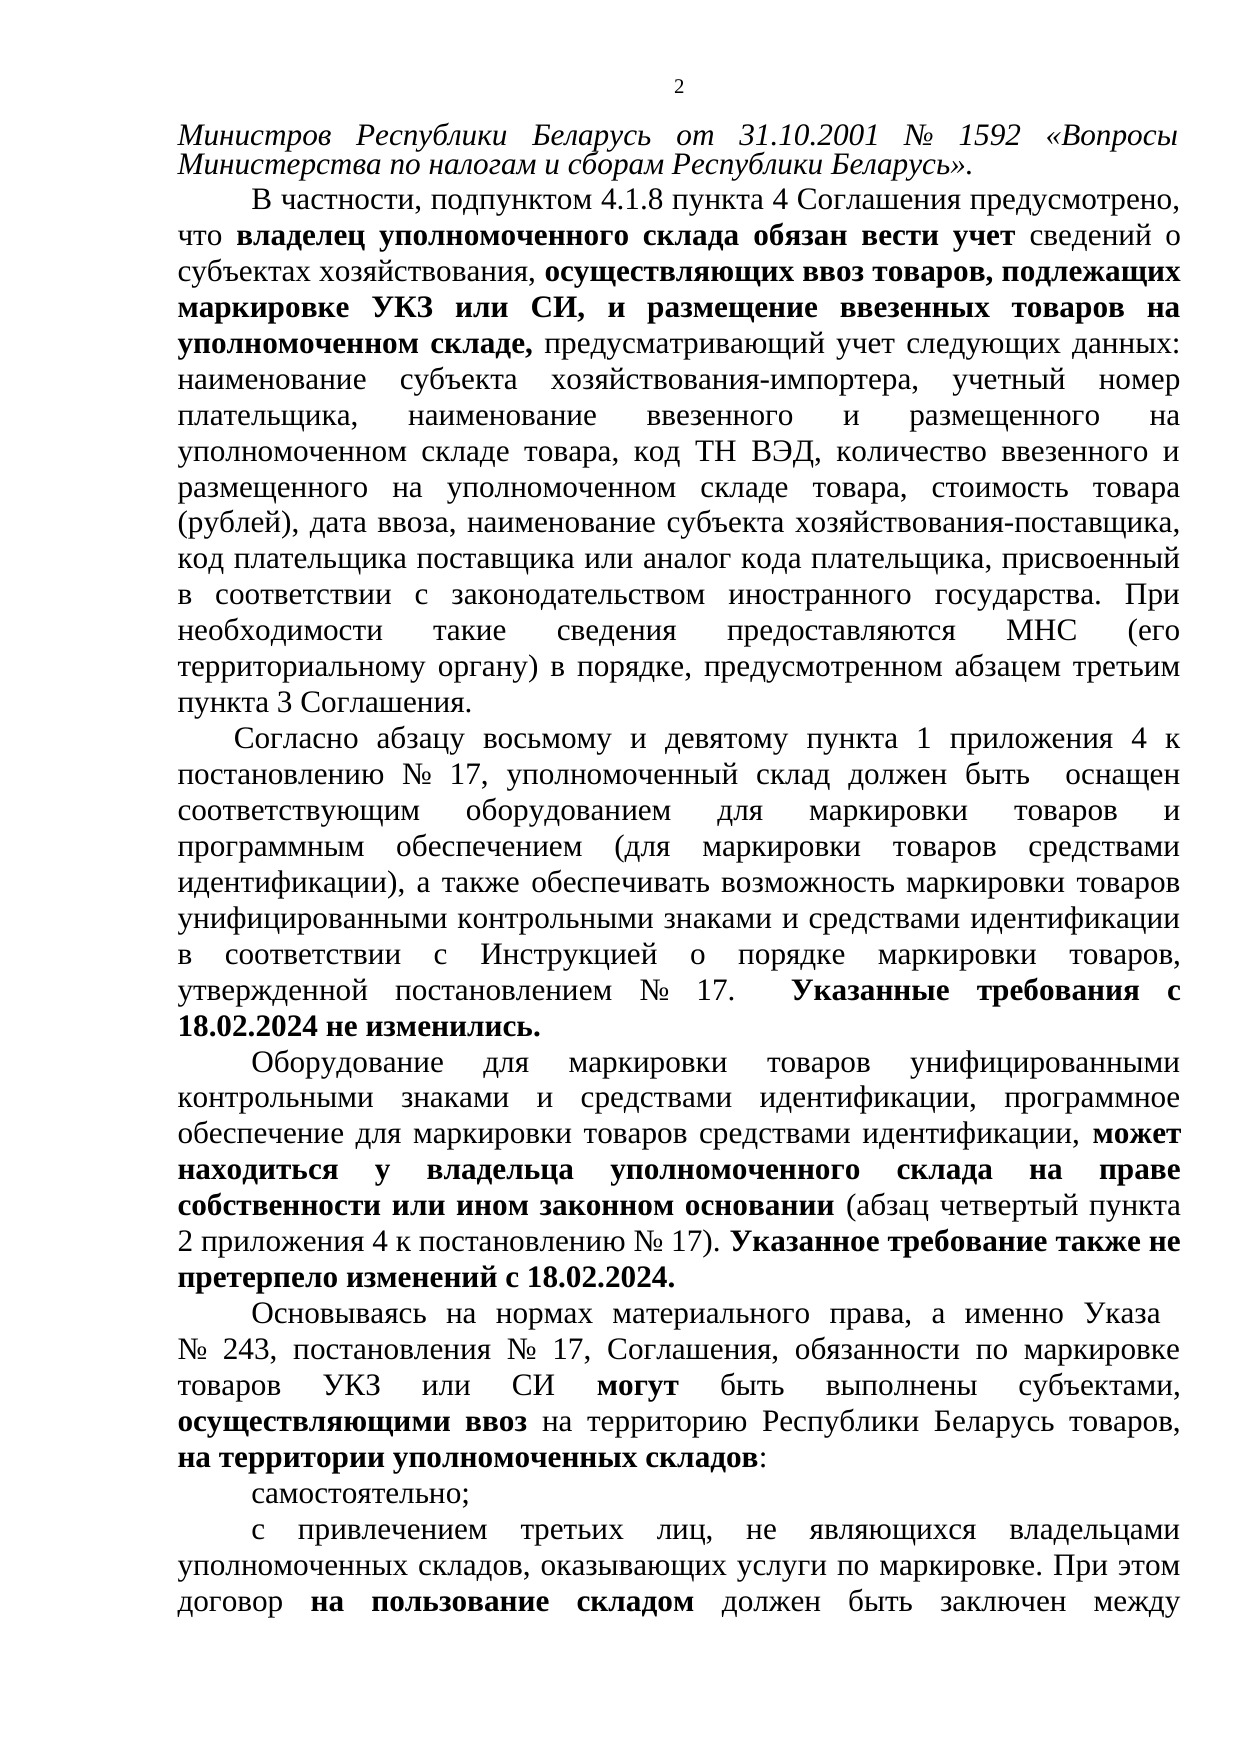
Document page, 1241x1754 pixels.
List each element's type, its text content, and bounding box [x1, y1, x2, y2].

text Оборудование для маркировки товаров унифицированными контрольными знаками и средствами идентификации, программное обеспечение для маркировки товаров средствами идентификации, может находиться у владельца уполномоченного склада на праве собственности или ином законном основании (абзац четвертый пункта 2 приложения 4 к постановлению № 17). Указанное требование также не претерпело изменений с 18.02.2024. [177, 1043, 1181, 1294]
text самостоятельно; [177, 1474, 1181, 1510]
text Основываясь на нормах материального права, а именно Указа № 243, постановления № 17, Соглашения, обязанности по маркировке товаров УКЗ или СИ могут быть выполнены субъектами, осуществляющими ввоз на территорию Республики Беларусь товаров, на территории уполномоченных складов: [177, 1294, 1181, 1474]
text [177, 1510, 1181, 1618]
text В частности, подпунктом 4.1.8 пункта 4 Соглашения предусмотрено, что владелец уполномоченного склада обязан вести учет сведений о субъектах хозяйствования, осуществляющих ввоз товаров, подлежащих маркировке УКЗ или СИ, и размещение ввезенных товаров на уполномоченном складе, предусматривающий учет следующих данных: наименование субъекта хозяйствования-импортера, учетный номер плательщика, наименование ввезенного и размещенного на уполномоченном складе товара, код ТН ВЭД, количество ввезенного и размещенного на уполномоченном складе товара, стоимость товара (рублей), дата ввоза, наименование субъекта хозяйствования-поставщика, код плательщика поставщика или аналог кода плательщика, присвоенный в соответствии с законодательством иностранного государства. При необходимости такие сведения предоставляются МНС (его территориальному органу) в порядке, предусмотренном абзацем третьим пункта 3 Соглашения. [177, 180, 1181, 719]
text Согласно абзацу восьмому и девятому пункта 1 приложения 4 к постановлению № 17, уполномоченный склад должен быть оснащен соответствующим оборудованием для маркировки товаров и программным обеспечением (для маркировки товаров средствами идентификации), а также обеспечивать возможность маркировки товаров унифицированными контрольными знаками и средствами идентификации в соответствии с Инструкцией о порядке маркировки товаров, утвержденной постановлением № 17. Указанные требования с 18.02.2024 не изменились. [177, 719, 1181, 1043]
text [177, 122, 1181, 180]
